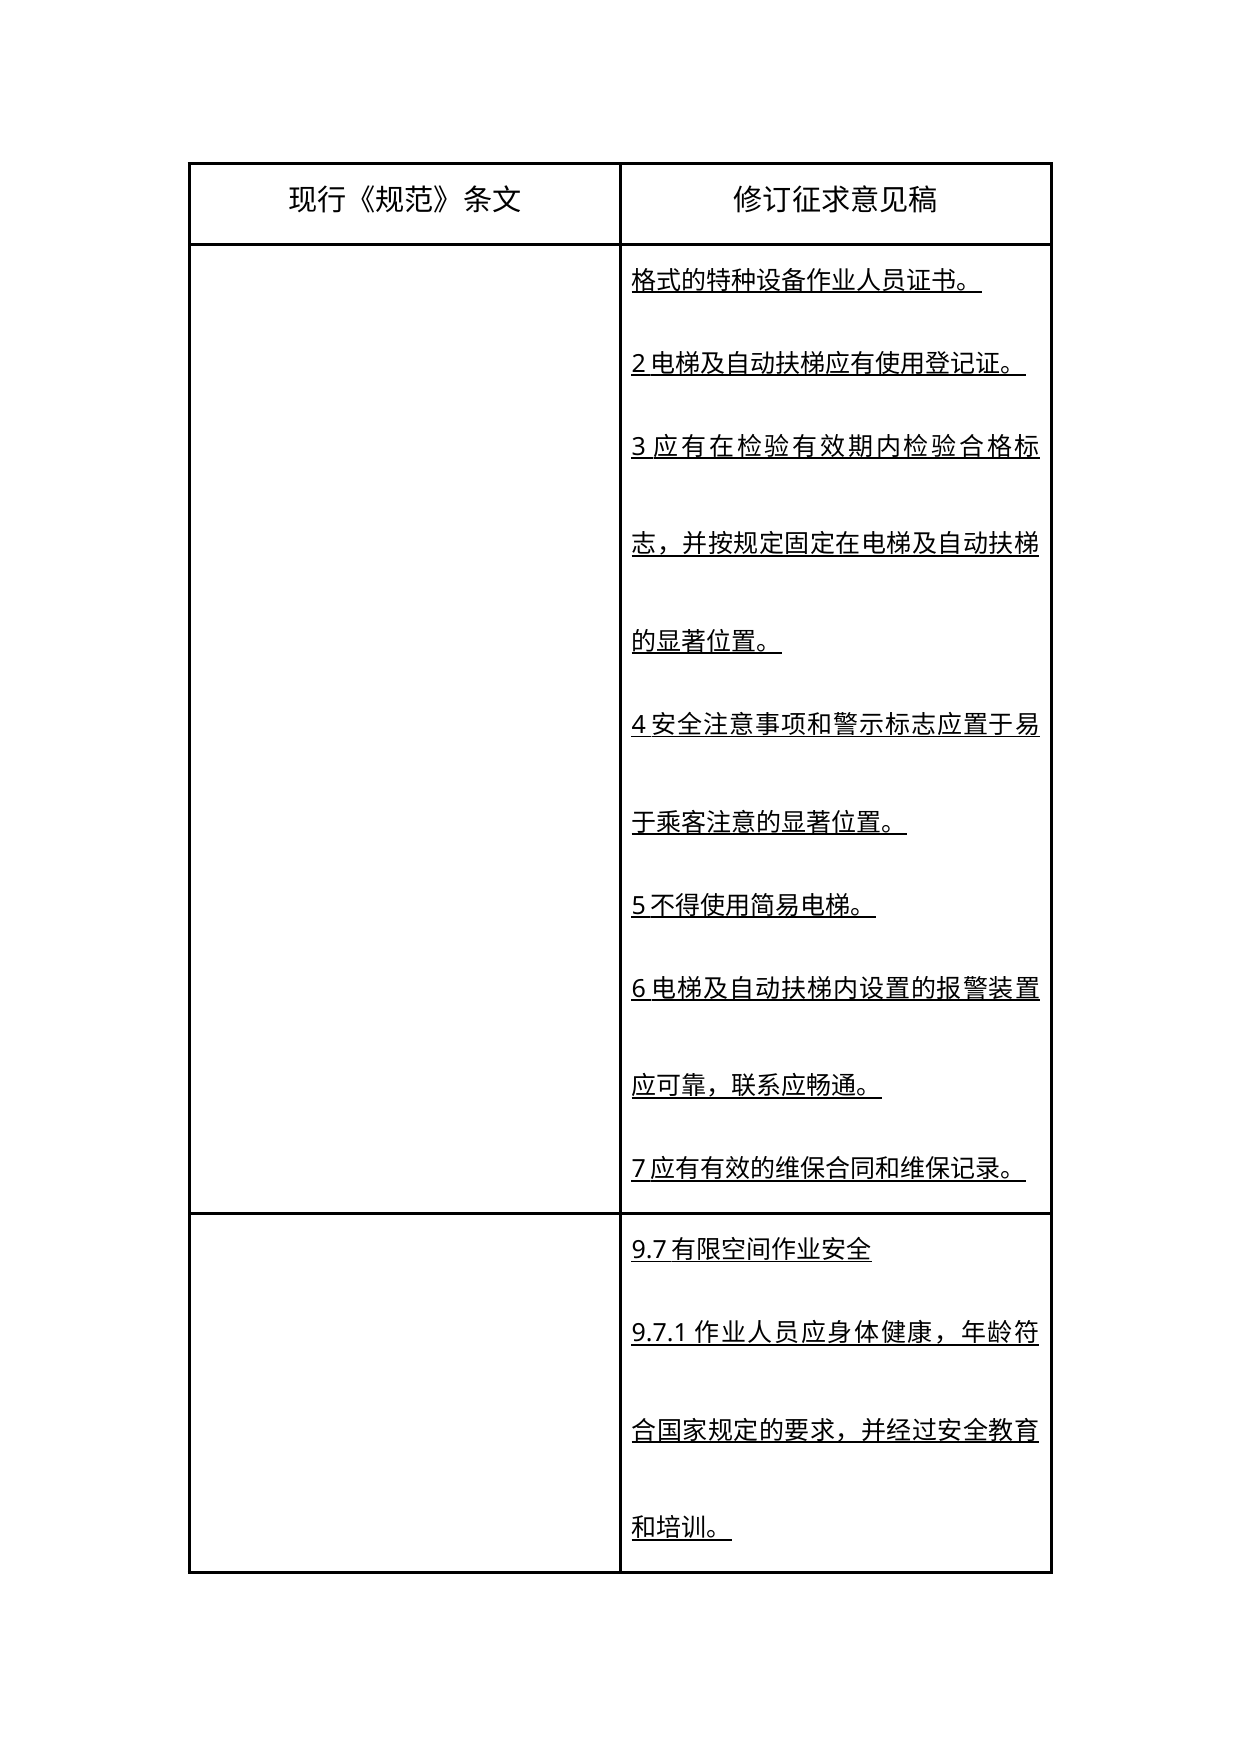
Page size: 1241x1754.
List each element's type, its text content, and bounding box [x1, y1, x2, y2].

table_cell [622, 246, 1050, 1212]
table_cell [191, 1215, 619, 1571]
table_cell [191, 246, 619, 1212]
table_header 现行《规范》条文 [191, 165, 619, 243]
table_header 修订征求意见稿 [622, 165, 1050, 243]
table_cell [622, 1215, 1050, 1571]
